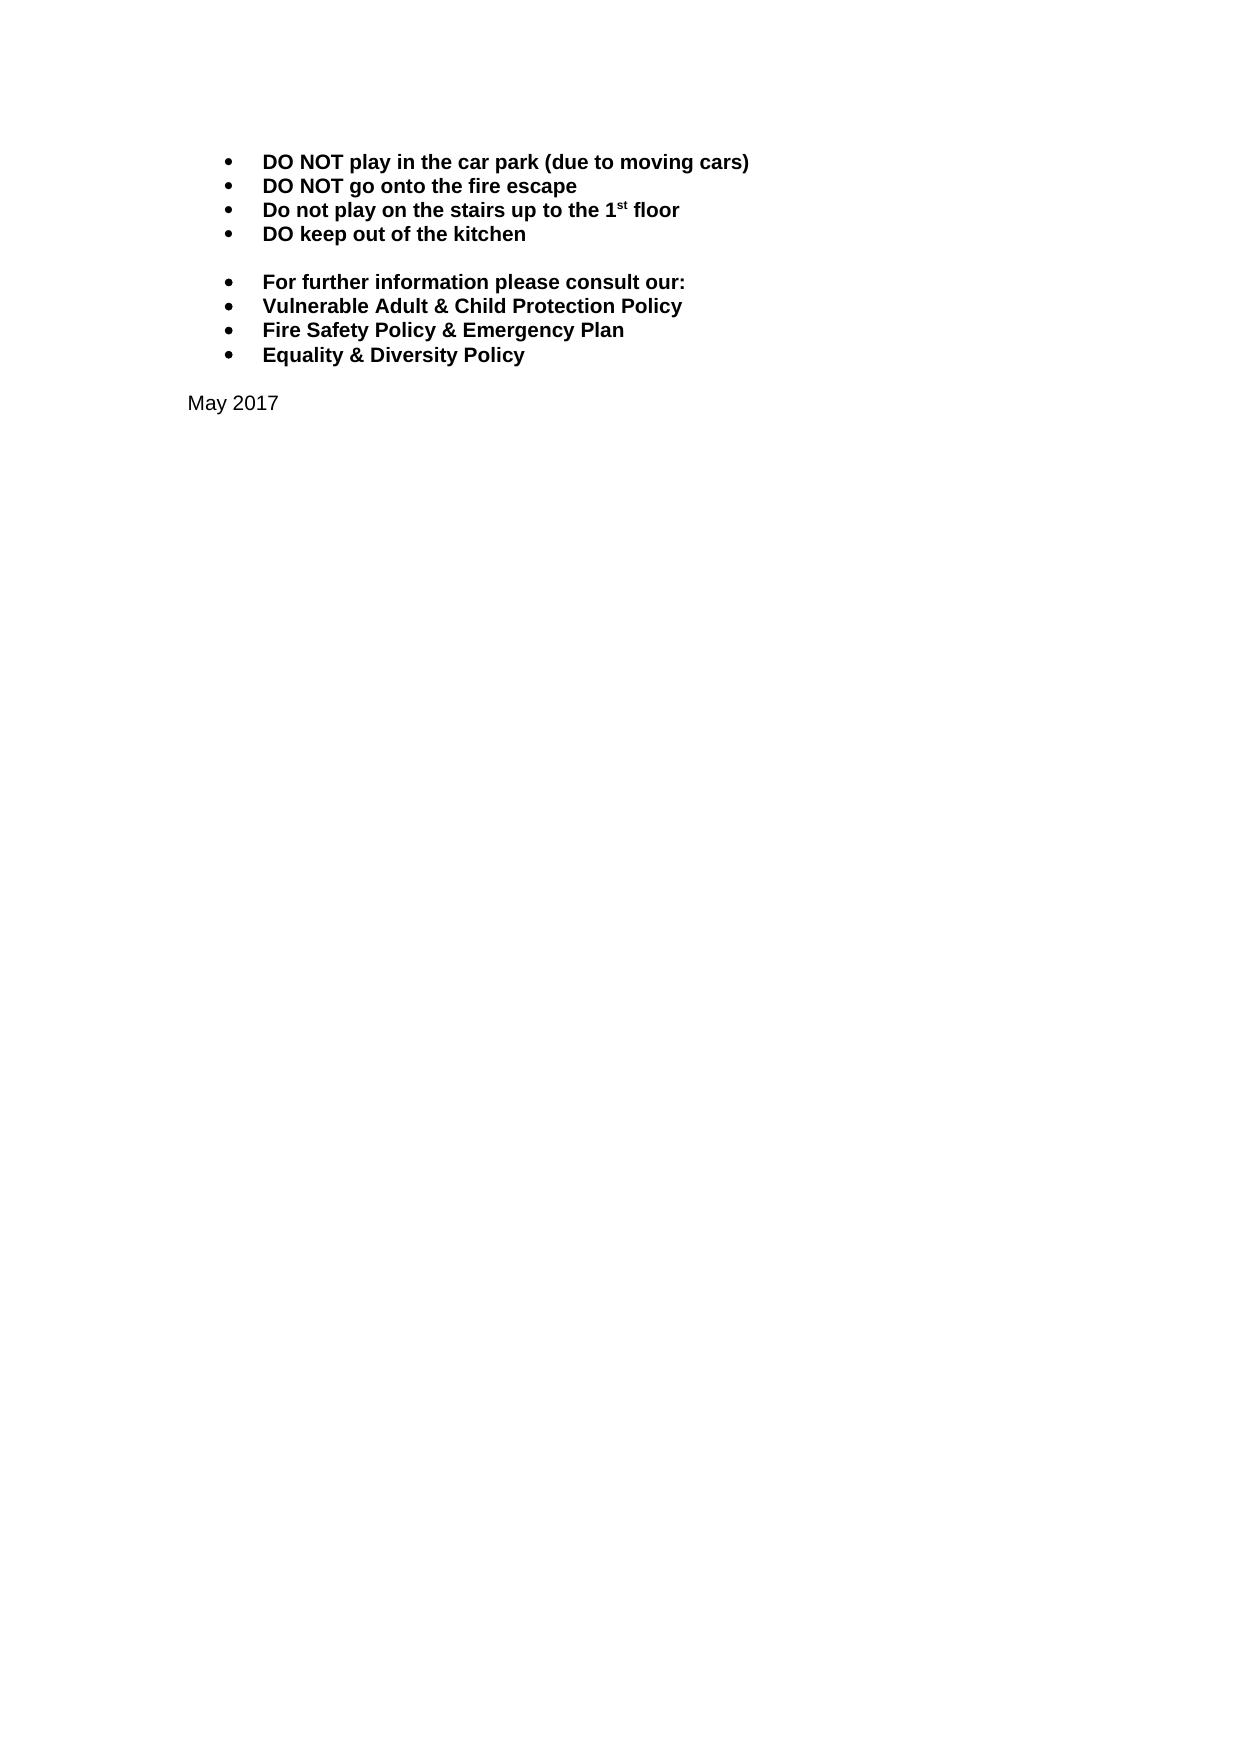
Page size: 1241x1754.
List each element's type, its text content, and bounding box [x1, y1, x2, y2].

list DO keep out of the kitchen [225, 222, 1053, 246]
list For further information please consult our: [225, 270, 1053, 294]
list Do not play on the stairs up to the 1st floor [225, 198, 1053, 222]
list Vulnerable Adult & Child Protection Policy [225, 294, 1053, 318]
text May 2017 [187, 390, 1053, 414]
list Fire Safety Policy & Emergency Plan [225, 318, 1053, 342]
list Equality & Diversity Policy [225, 342, 1053, 366]
list DO NOT play in the car park (due to moving cars) [225, 150, 1053, 174]
list DO NOT go onto the fire escape [225, 174, 1053, 198]
